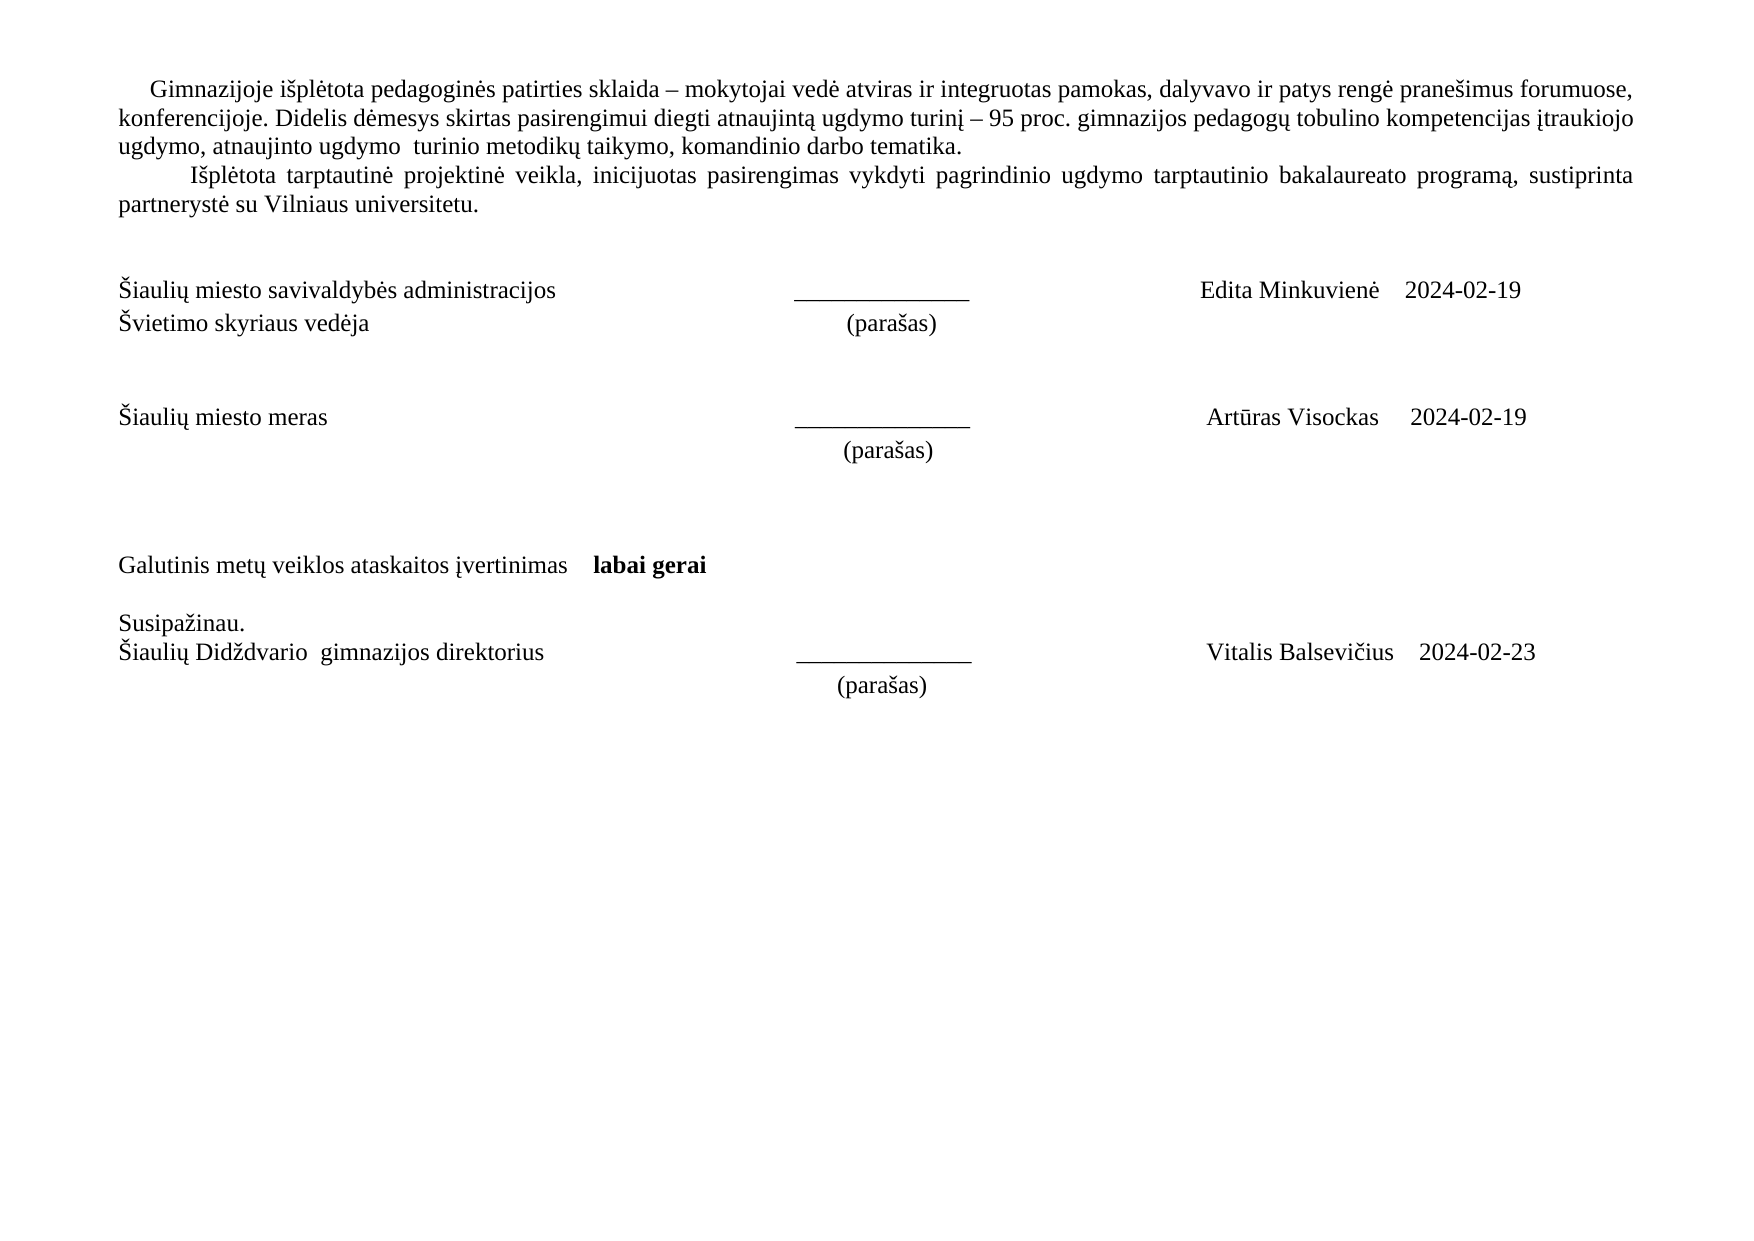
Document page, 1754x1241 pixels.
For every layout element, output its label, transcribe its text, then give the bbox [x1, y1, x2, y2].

text Šiaulių miesto meras ______________ Artūras Visockas 2024-02-19 [118, 402, 1636, 431]
text Gimnazijoje išplėtota pedagoginės patirties sklaida – mokytojai vedė atviras ir integruotas pamokas, dalyvavo ir patys rengė pranešimus forumuose, konferencijoje. Didelis dėmesys skirtas pasirengimui diegti atnaujintą ugdymo turinį – 95 proc. gimnazijos pedagogų tobulino kompetencijas įtraukiojo ugdymo, atnaujinto ugdymo turinio metodikų taikymo, komandinio darbo tematika. [118, 74, 1636, 160]
text Šiaulių Didždvario gimnazijos direktorius ______________ Vitalis Balsevičius 2024-02-23 [118, 637, 1636, 666]
text Švietimo skyriaus vedėja (parašas) [118, 308, 1636, 336]
text (parašas) [118, 670, 1636, 698]
text Susipažinau. [118, 608, 1636, 637]
text Galutinis metų veiklos ataskaitos įvertinimas labai gerai [118, 551, 1636, 579]
text (parašas) [118, 436, 1636, 464]
text Šiaulių miesto savivaldybės administracijos ______________ Edita Minkuvienė 2024-02-19 [118, 275, 1636, 303]
text Išplėtota tarptautinė projektinė veikla, inicijuotas pasirengimas vykdyti pagrindinio ugdymo tarptautinio bakalaureato programą, sustiprinta partnerystė su Vilniaus universitetu. [118, 160, 1636, 218]
